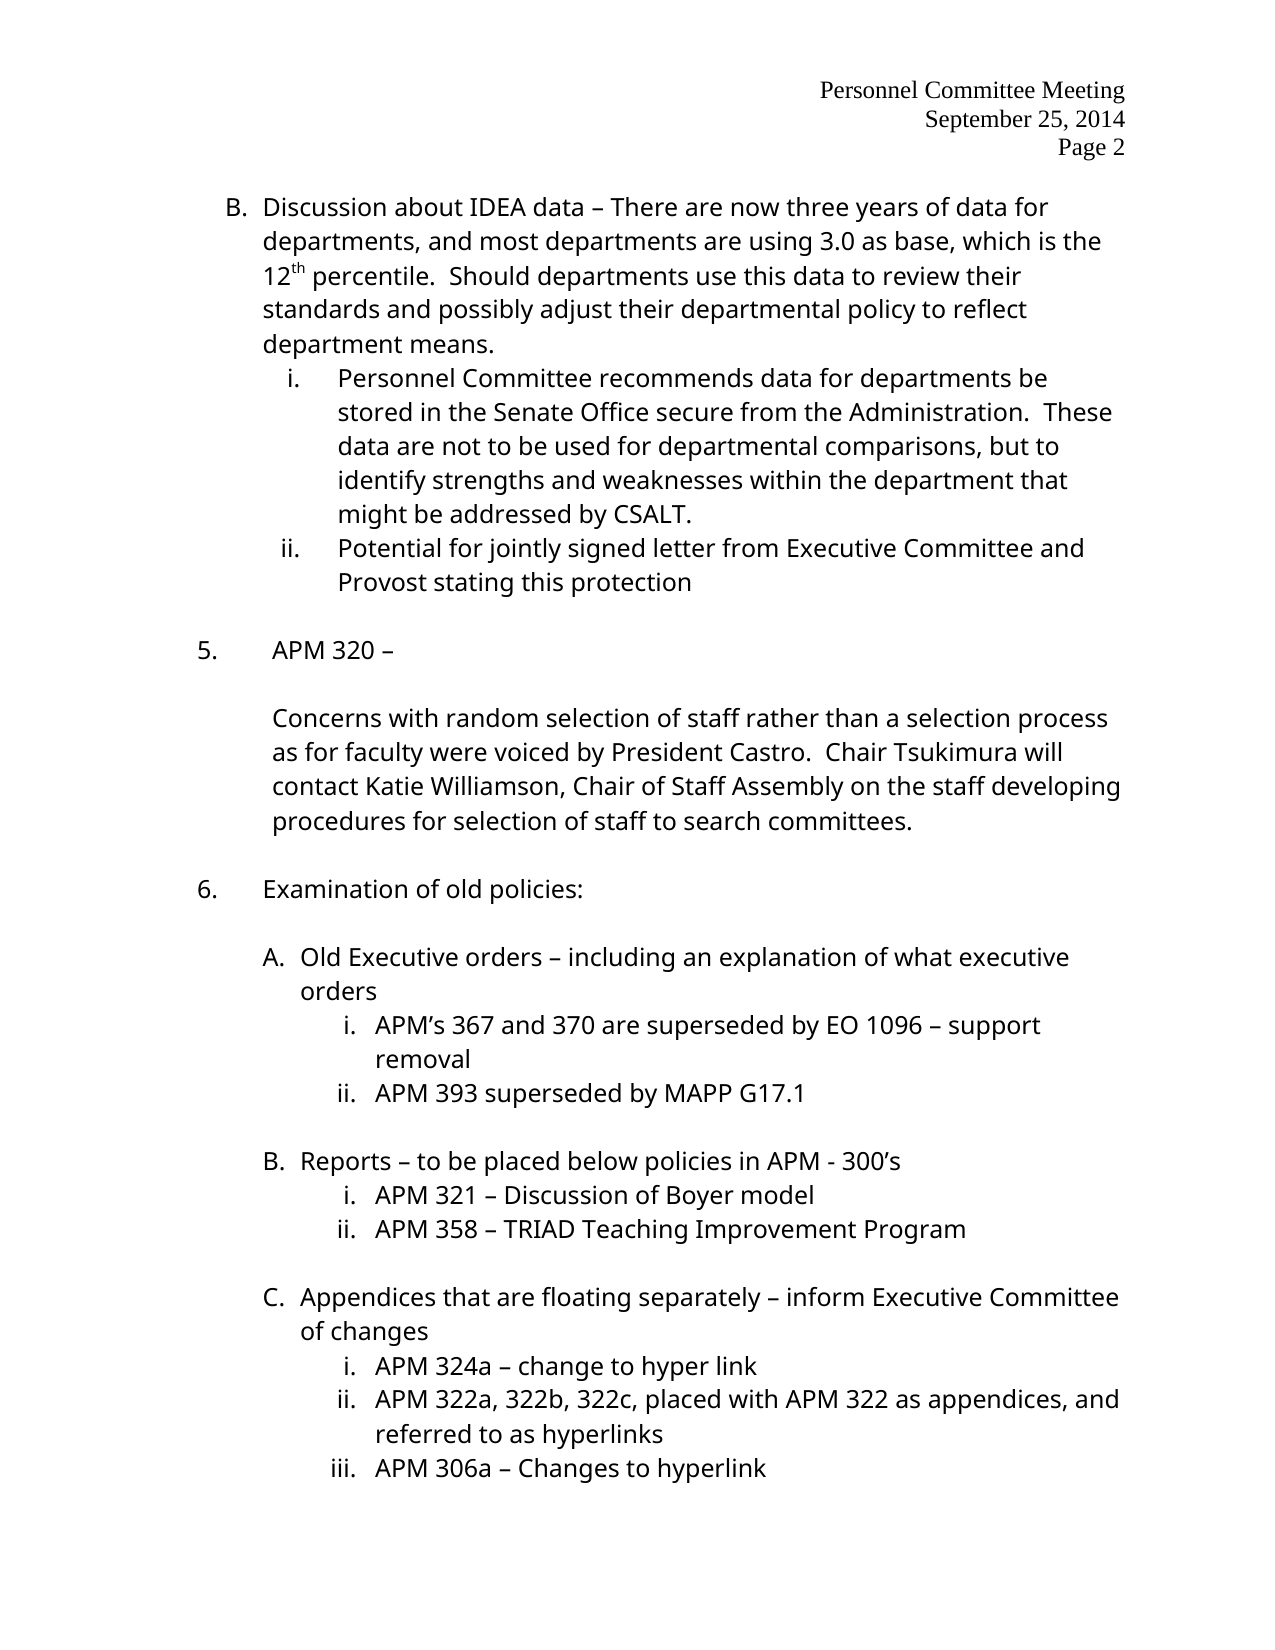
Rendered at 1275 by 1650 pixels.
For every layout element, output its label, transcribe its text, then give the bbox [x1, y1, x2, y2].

list APM 321 – Discussion of Boyer model [356, 1178, 1125, 1212]
list Personnel Committee recommends data for departments be stored in the Senate Office secure from the Administration. These data are not to be used for departmental comparisons, but to identify strengths and weaknesses within the department that might be addressed by CSALT. [300, 360, 1125, 531]
list APM 306a – Changes to hyperlink [356, 1450, 1125, 1484]
list Concerns with random selection of staff rather than a selection process as for faculty were voiced by President Castro. Chair Tsukimura will contact Katie Williamson, Chair of Staff Assembly on the staff developing procedures for selection of staff to search committees. [272, 701, 1125, 837]
list Examination of old policies: [197, 871, 1125, 905]
list APM 324a – change to hyper link [356, 1348, 1125, 1382]
list APM’s 367 and 370 are superseded by EO 1096 – support removal [356, 1007, 1125, 1076]
list Potential for jointly signed letter from Executive Committee and Provost stating this protection [300, 531, 1125, 599]
list APM 358 – TRIAD Teaching Improvement Program [356, 1212, 1125, 1246]
list Discussion about IDEA data – There are now three years of data for departments, and most departments are using 3.0 as base, which is the 12th percentile. Should departments use this data to review their standards and possibly adjust their departmental policy to reflect department means. [225, 190, 1125, 360]
list Old Executive orders – including an explanation of what executive orders [262, 939, 1125, 1007]
list APM 320 – [197, 633, 1125, 667]
list Appendices that are floating separately – inform Executive Committee of changes [262, 1280, 1125, 1348]
list Reports – to be placed below policies in APM - 300’s [262, 1144, 1125, 1178]
list APM 322a, 322b, 322c, placed with APM 322 as appendices, and referred to as hyperlinks [356, 1382, 1125, 1450]
list APM 393 superseded by MAPP G17.1 [356, 1076, 1125, 1110]
